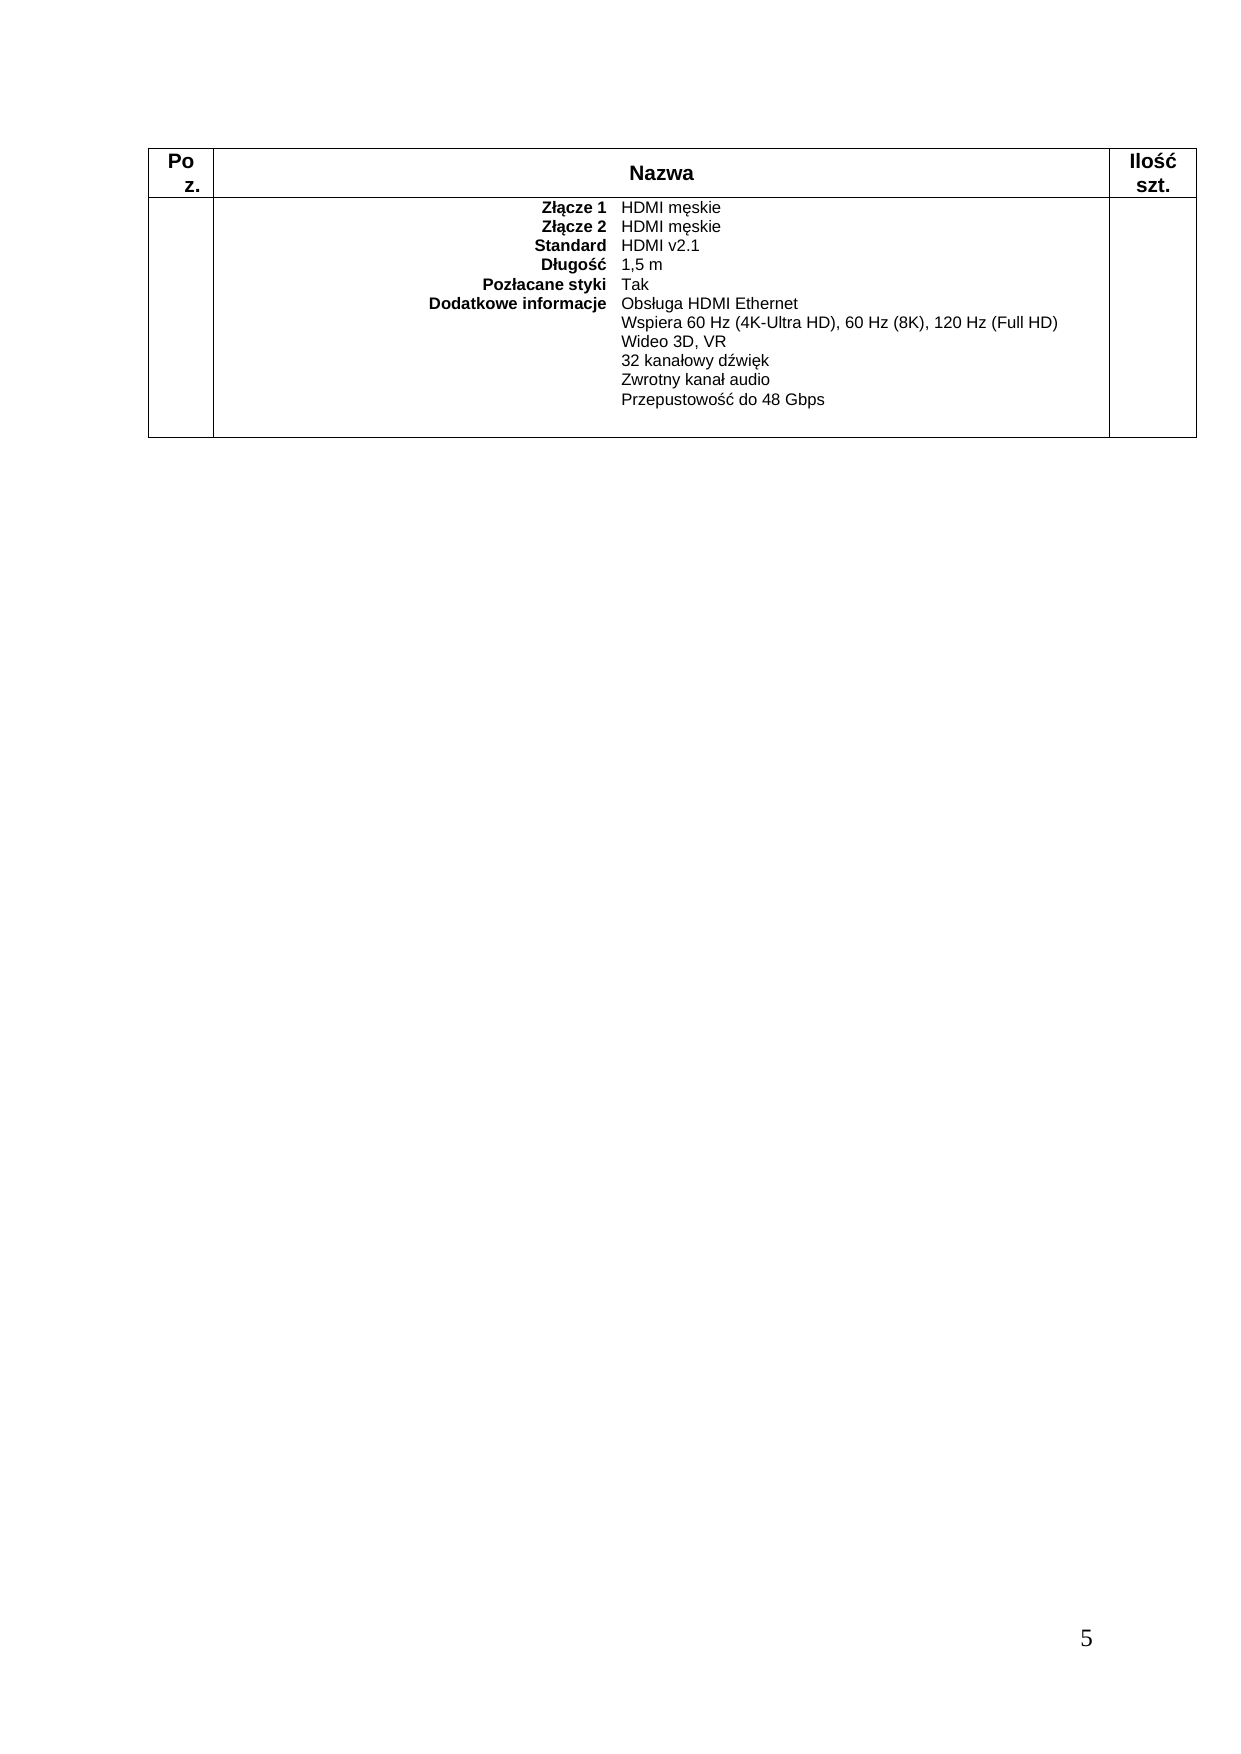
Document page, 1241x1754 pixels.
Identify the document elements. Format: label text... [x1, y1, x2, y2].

table_cell 1 [1110, 198, 1196, 437]
table_header Poz. [149, 149, 213, 197]
table_header Ilość szt. [1110, 149, 1196, 197]
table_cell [214, 198, 1109, 437]
table_cell 9. [149, 198, 213, 437]
table_header Nazwa [214, 149, 1109, 197]
